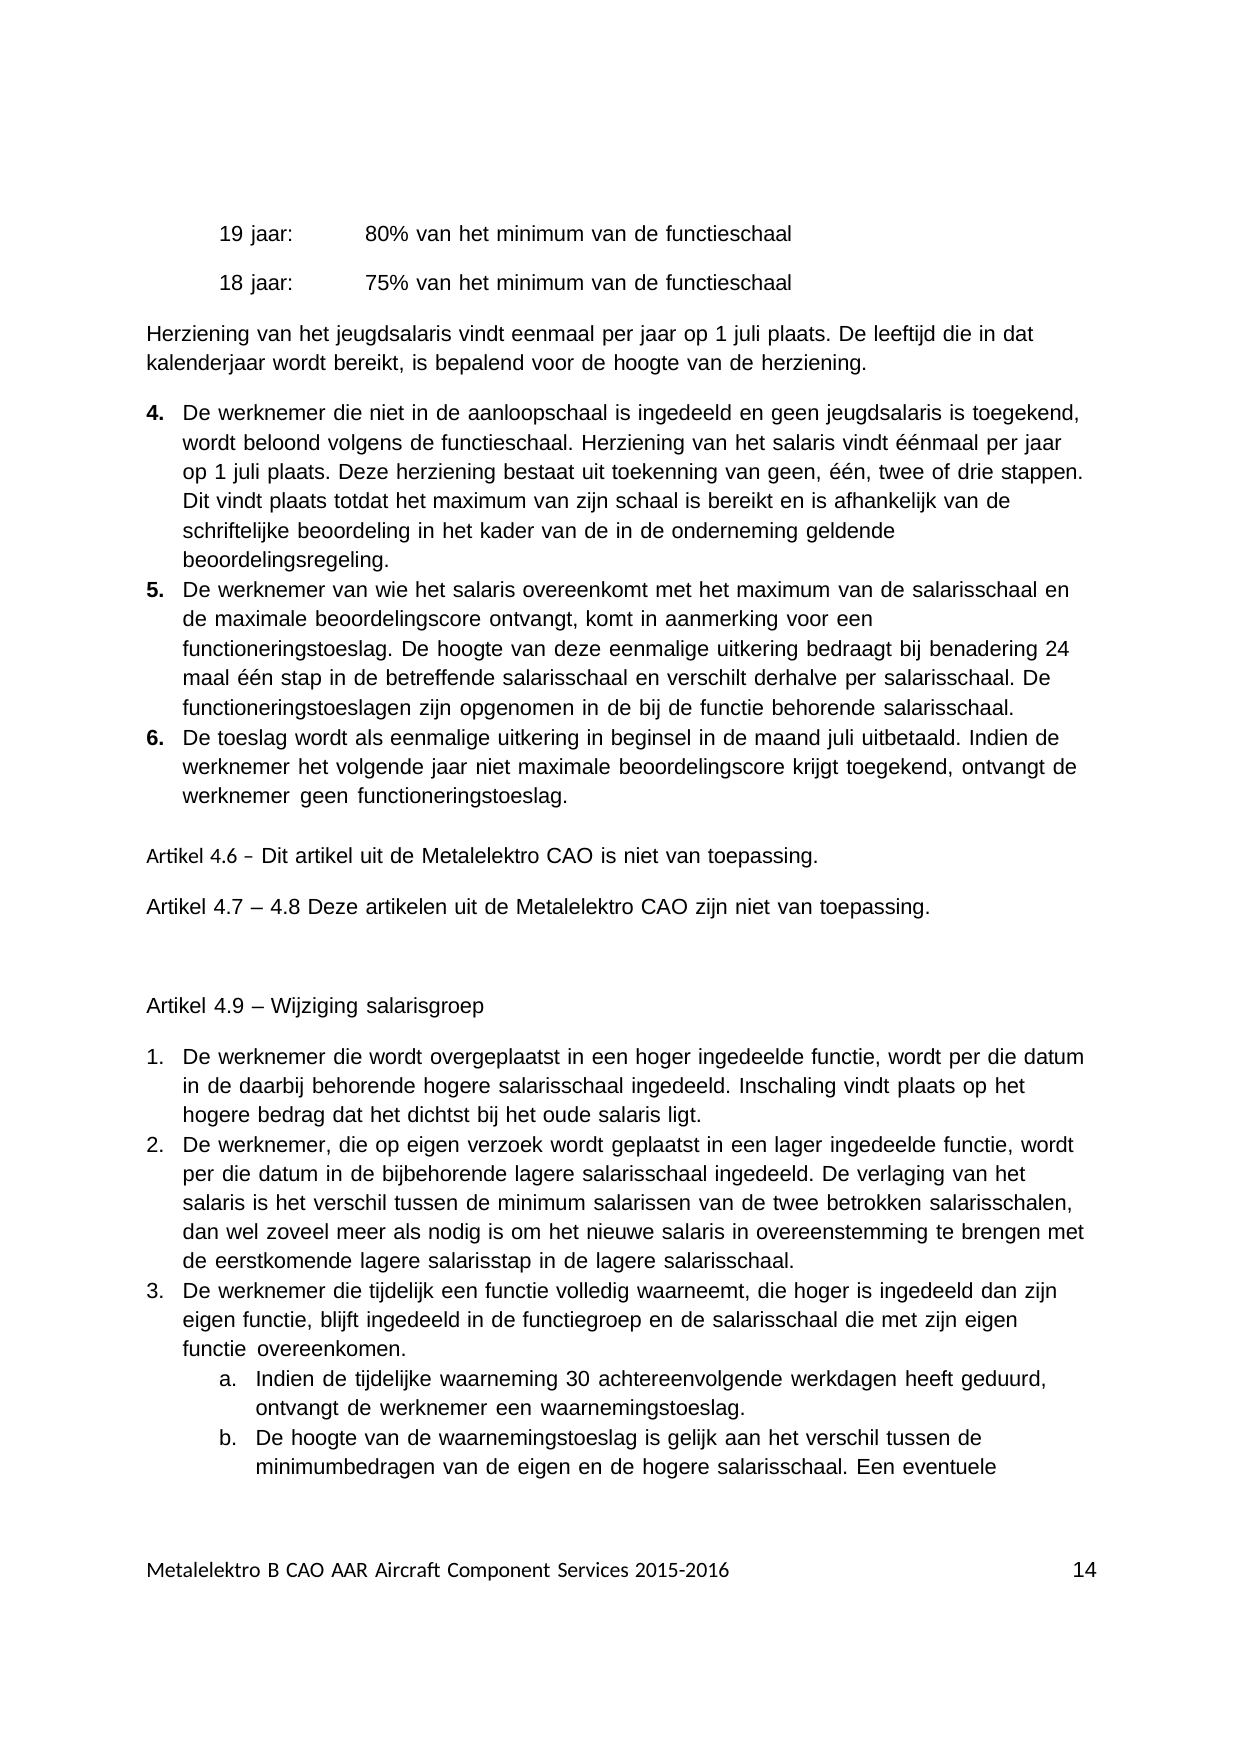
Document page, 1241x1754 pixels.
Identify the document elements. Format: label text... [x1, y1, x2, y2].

list De werknemer die wordt overgeplaatst in een hoger ingedeelde functie, wordt per die datum in de daarbij behorende hogere salarisschaal ingedeeld. Inschaling vindt plaats op het hogere bedrag dat het dichtst bij het oude salaris ligt. [146, 1043, 1086, 1127]
text Artikel 4.9 – Wijziging salarisgroep [146, 993, 1107, 1019]
text Herziening van het jeugdsalaris vindt eenmaal per jaar op 1 juli plaats. De leeftijd die in dat kalenderjaar wordt bereikt, is bepalend voor de hoogte van de herziening. [146, 321, 1086, 375]
list De hoogte van de waarnemingstoeslag is gelijk aan het verschil tussen de minimumbedragen van de eigen en de hogere salarisschaal. Een eventuele [219, 1425, 1003, 1479]
text Artikel 4.7 – 4.8 Deze artikelen uit de Metalelektro CAO zijn niet van toepassing. [146, 894, 1107, 919]
list De toeslag wordt als eenmalige uitkering in beginsel in de maand juli uitbetaald. Indien de werknemer het volgende jaar niet maximale beoordelingscore krijgt toegekend, ontvangt de werknemer geen functioneringstoeslag. [146, 724, 1083, 808]
list Indien de tijdelijke waarneming 30 achtereenvolgende werkdagen heeft geduurd, ontvangt de werknemer een waarnemingstoeslag. [219, 1365, 1058, 1420]
list De werknemer die tijdelijk een functie volledig waarneemt, die hoger is ingedeeld dan zijn eigen functie, blijft ingedeeld in de functiegroep en de salarisschaal die met zijn eigen functie overeenkomen. [146, 1278, 1063, 1361]
text Artikel 4.6 – Dit artikel uit de Metalelektro CAO is niet van toepassing. [146, 843, 1107, 869]
list De werknemer, die op eigen verzoek wordt geplaatst in een lager ingedeelde functie, wordt per die datum in de bijbehorende lagere salarisschaal ingedeeld. De verlaging van het salaris is het verschil tussen de minimum salarissen van de twee betrokken salarisschalen, dan wel zoveel meer als nodig is om het nieuwe salaris in overeenstemming te brengen met de eerstkomende lagere salarisstap in de lagere salarisschaal. [146, 1131, 1086, 1273]
list De werknemer die niet in de aanloopschaal is ingedeeld en geen jeugdsalaris is toegekend, wordt beloond volgens de functieschaal. Herziening van het salaris vindt éénmaal per jaar op 1 juli plaats. Deze herziening bestaat uit toekenning van geen, één, twee of drie stappen. Dit vindt plaats totdat het maximum van zijn schaal is bereikt en is afhankelijk van de schriftelijke beoordeling in het kader van de in de onderneming geldende beoordelingsregeling. [146, 400, 1086, 572]
list De werknemer van wie het salaris overeenkomt met het maximum van de salarisschaal en de maximale beoordelingscore ontvangt, komt in aanmerking voor een functioneringstoeslag. De hoogte van deze eenmalige uitkering bedraagt bij benadering 24 maal één stap in de betreffende salarisschaal en verschilt derhalve per salarisschaal. De functioneringstoeslagen zijn opgenomen in de bij de functie behorende salarisschaal. [146, 577, 1078, 720]
text 19 jaar: 80% van het minimum van de functieschaal 18 jaar: 75% van het minimum van de functieschaal [219, 221, 796, 296]
